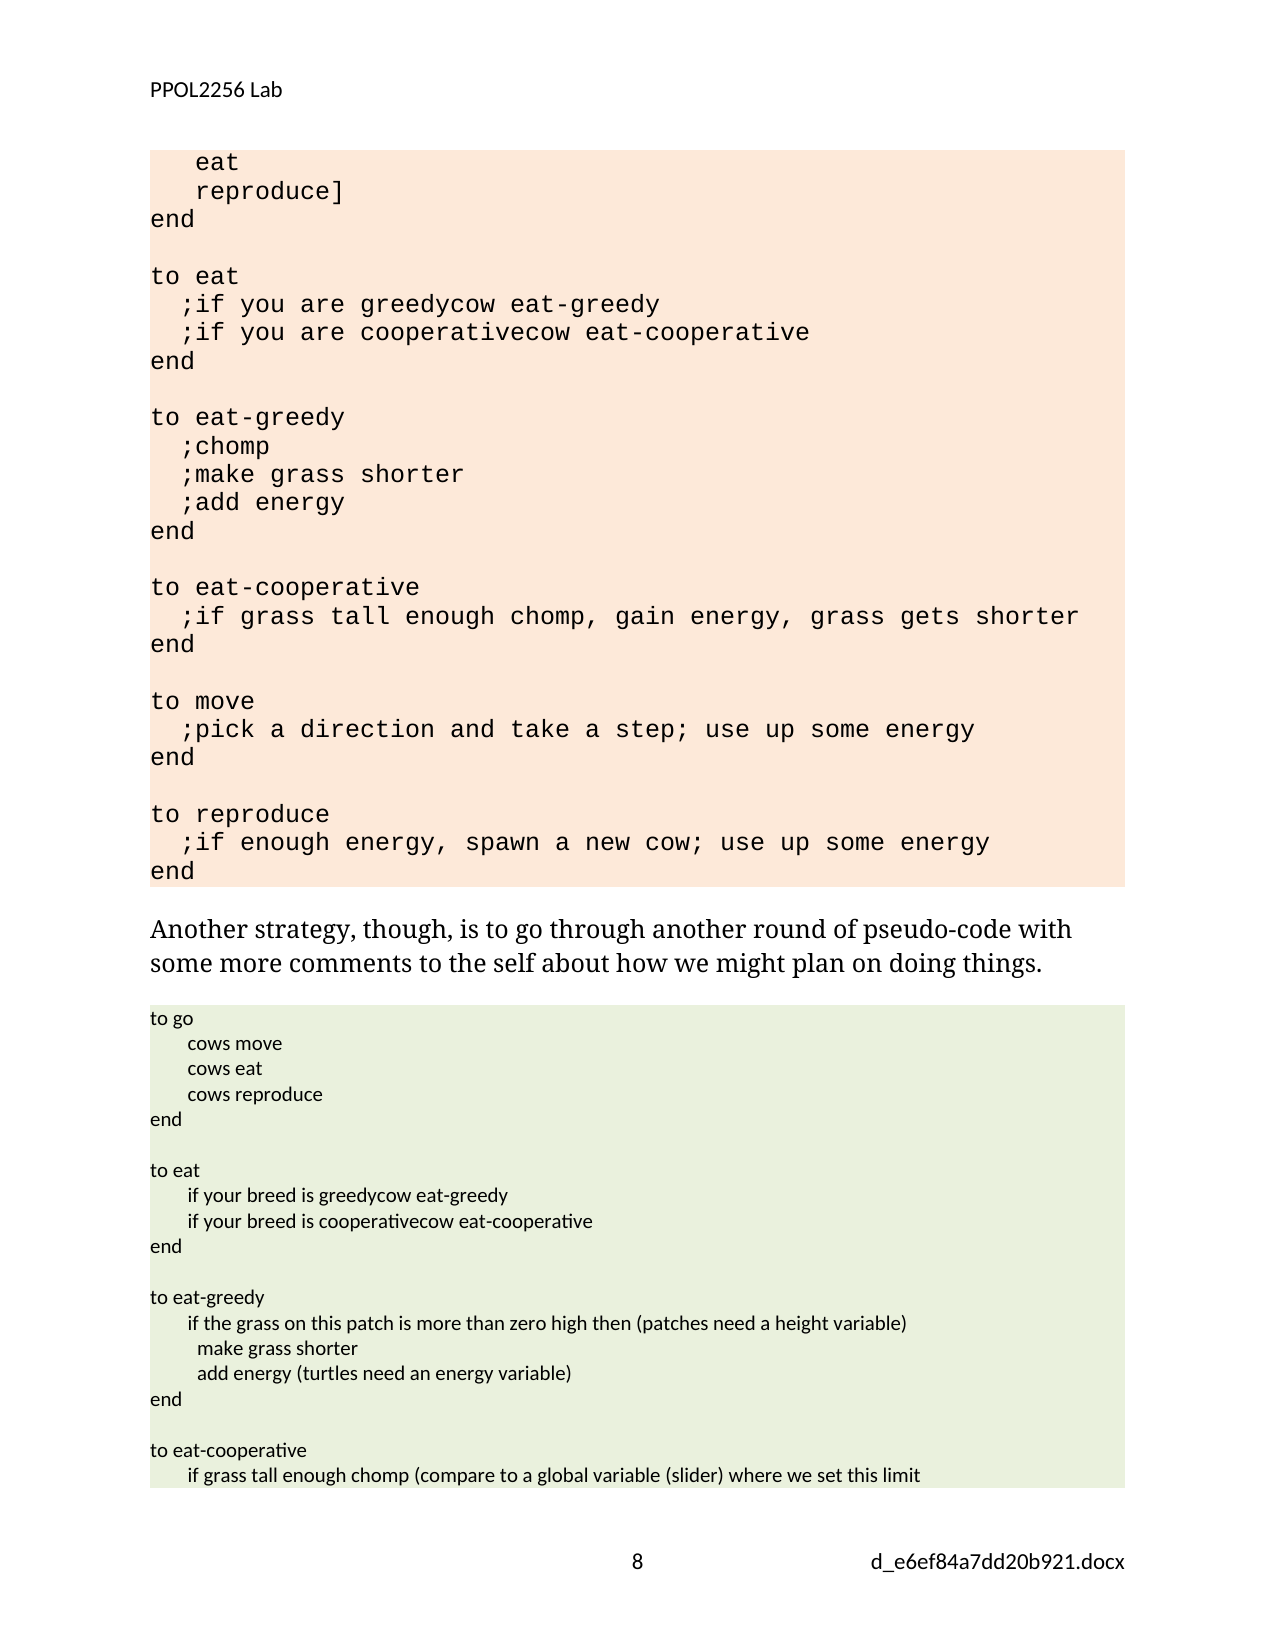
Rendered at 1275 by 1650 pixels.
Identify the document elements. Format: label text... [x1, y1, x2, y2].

text end [150, 1386, 1125, 1411]
text make grass shorter [150, 1335, 1125, 1361]
text end [150, 518, 1125, 547]
text to go [150, 1005, 1125, 1030]
text ;if grass tall enough chomp, gain energy, grass gets shorter [150, 603, 1125, 632]
text cows reproduce [150, 1081, 1125, 1106]
text end [150, 1233, 1125, 1259]
text to eat-cooperative [150, 575, 1125, 603]
text to eat-greedy [150, 405, 1125, 433]
text to eat [150, 263, 1125, 292]
text cows eat [150, 1056, 1125, 1081]
text to eat [150, 1157, 1125, 1183]
text if grass tall enough chomp (compare to a global variable (slider) where we set this limit [150, 1462, 1125, 1488]
text end [150, 858, 1125, 887]
text ;if you are cooperativecow eat-cooperative [150, 320, 1125, 348]
text if the grass on this patch is more than zero high then (patches need a height variable) [150, 1310, 1125, 1335]
text cows move [150, 1030, 1125, 1056]
text to move [150, 688, 1125, 717]
text if your breed is cooperativecow eat-cooperative [150, 1208, 1125, 1233]
text end [150, 1106, 1125, 1132]
text to eat-cooperative [150, 1437, 1125, 1462]
text ;pick a direction and take a step; use up some energy [150, 717, 1125, 745]
text ;if enough energy, spawn a new cow; use up some energy [150, 830, 1125, 858]
text if your breed is greedycow eat-greedy [150, 1183, 1125, 1208]
text to eat-greedy [150, 1284, 1125, 1310]
text ;add energy [150, 490, 1125, 518]
text end [150, 632, 1125, 660]
text ;chomp [150, 433, 1125, 462]
text end [150, 745, 1125, 773]
text eat [150, 150, 1125, 178]
text ;if you are greedycow eat-greedy [150, 292, 1125, 320]
text reproduce] [150, 178, 1125, 207]
text end [150, 348, 1125, 377]
text add energy (turtles need an energy variable) [150, 1361, 1125, 1386]
text to reproduce [150, 802, 1125, 830]
text ;make grass shorter [150, 462, 1125, 490]
text end [150, 207, 1125, 235]
text Another strategy, though, is to go through another round of pseudo-code with some more comments to the self about how we might plan on doing things. [150, 912, 1125, 980]
